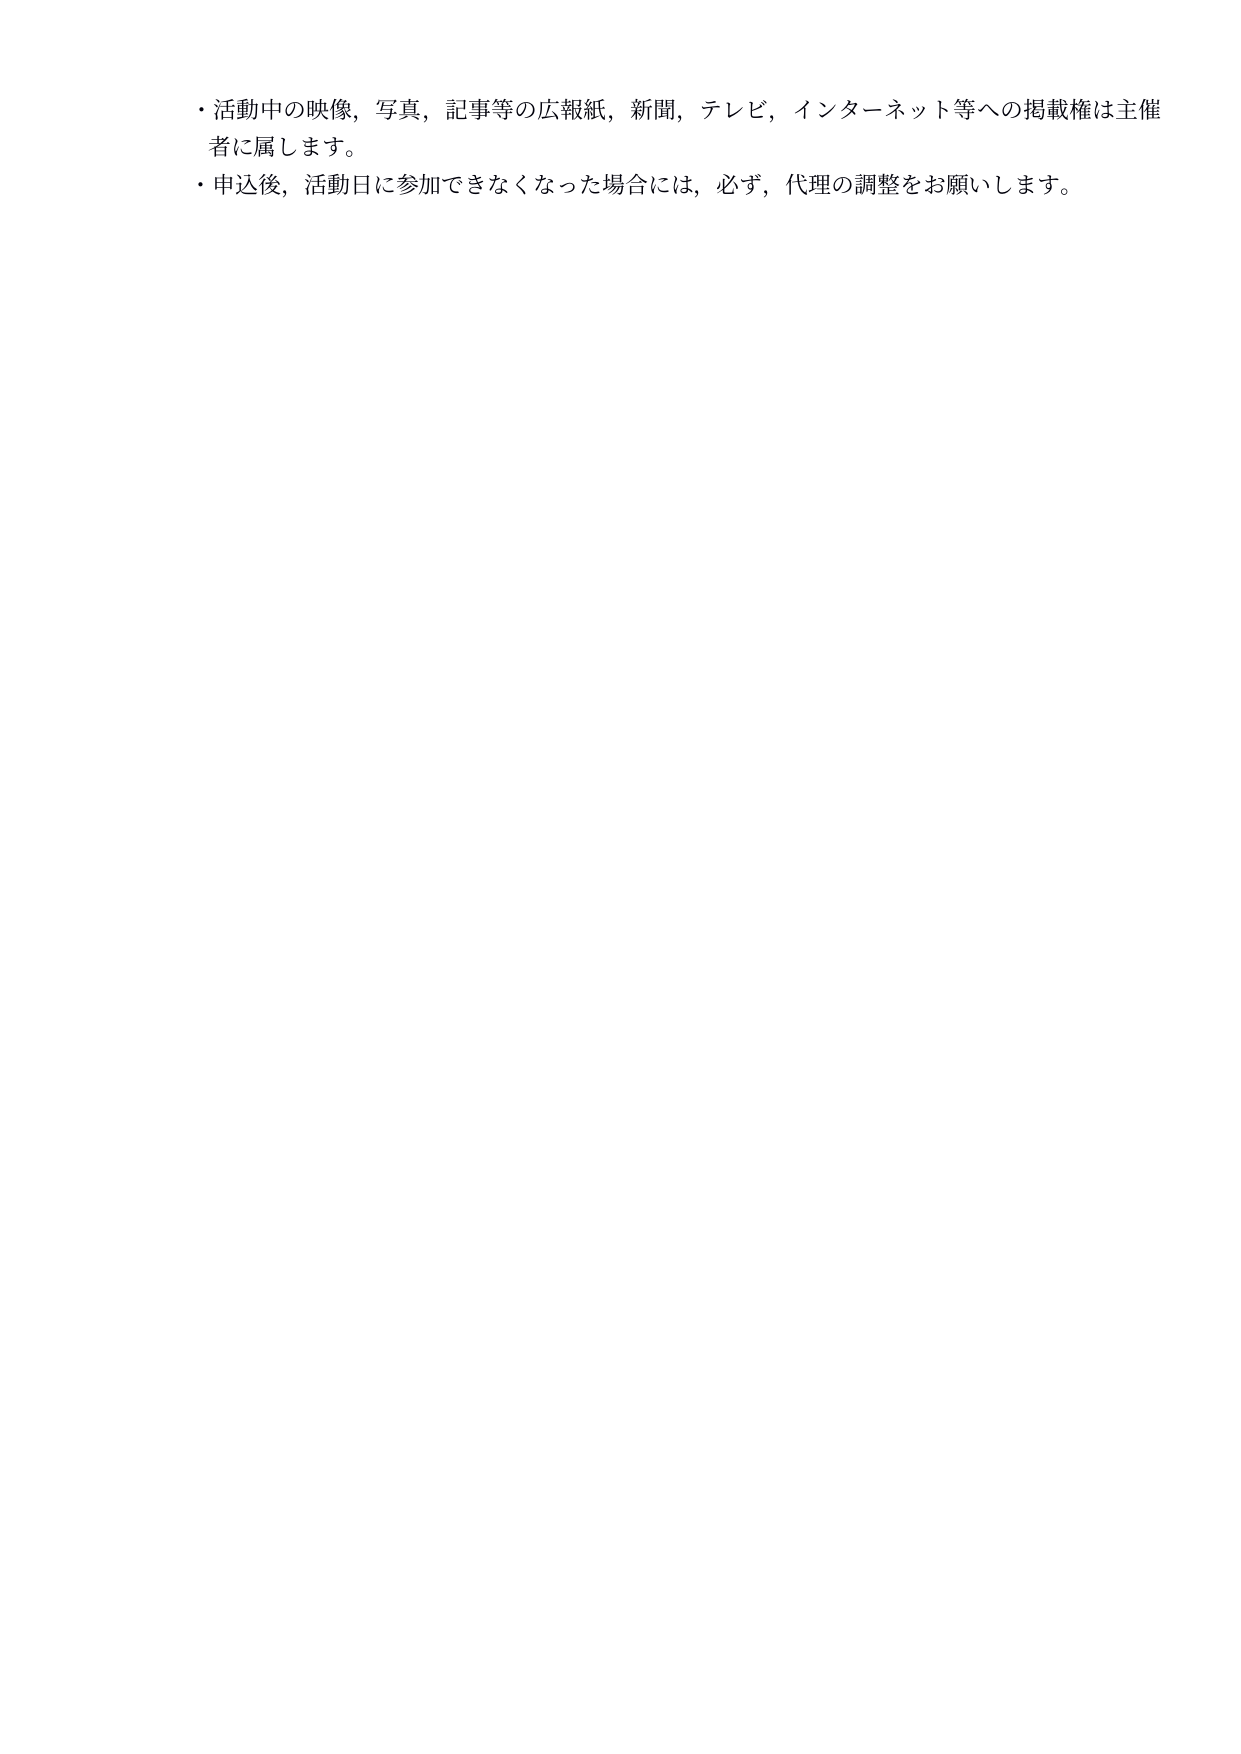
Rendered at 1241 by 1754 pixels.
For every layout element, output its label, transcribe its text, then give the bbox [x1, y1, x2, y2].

text ・活動中の映像，写真，記事等の広報紙，新聞，テレビ，インターネット等への掲載権は主催者に属します。 [75, 89, 1165, 164]
text ・申込後，活動日に参加できなくなった場合には，必ず，代理の調整をお願いします。 [75, 164, 1165, 202]
